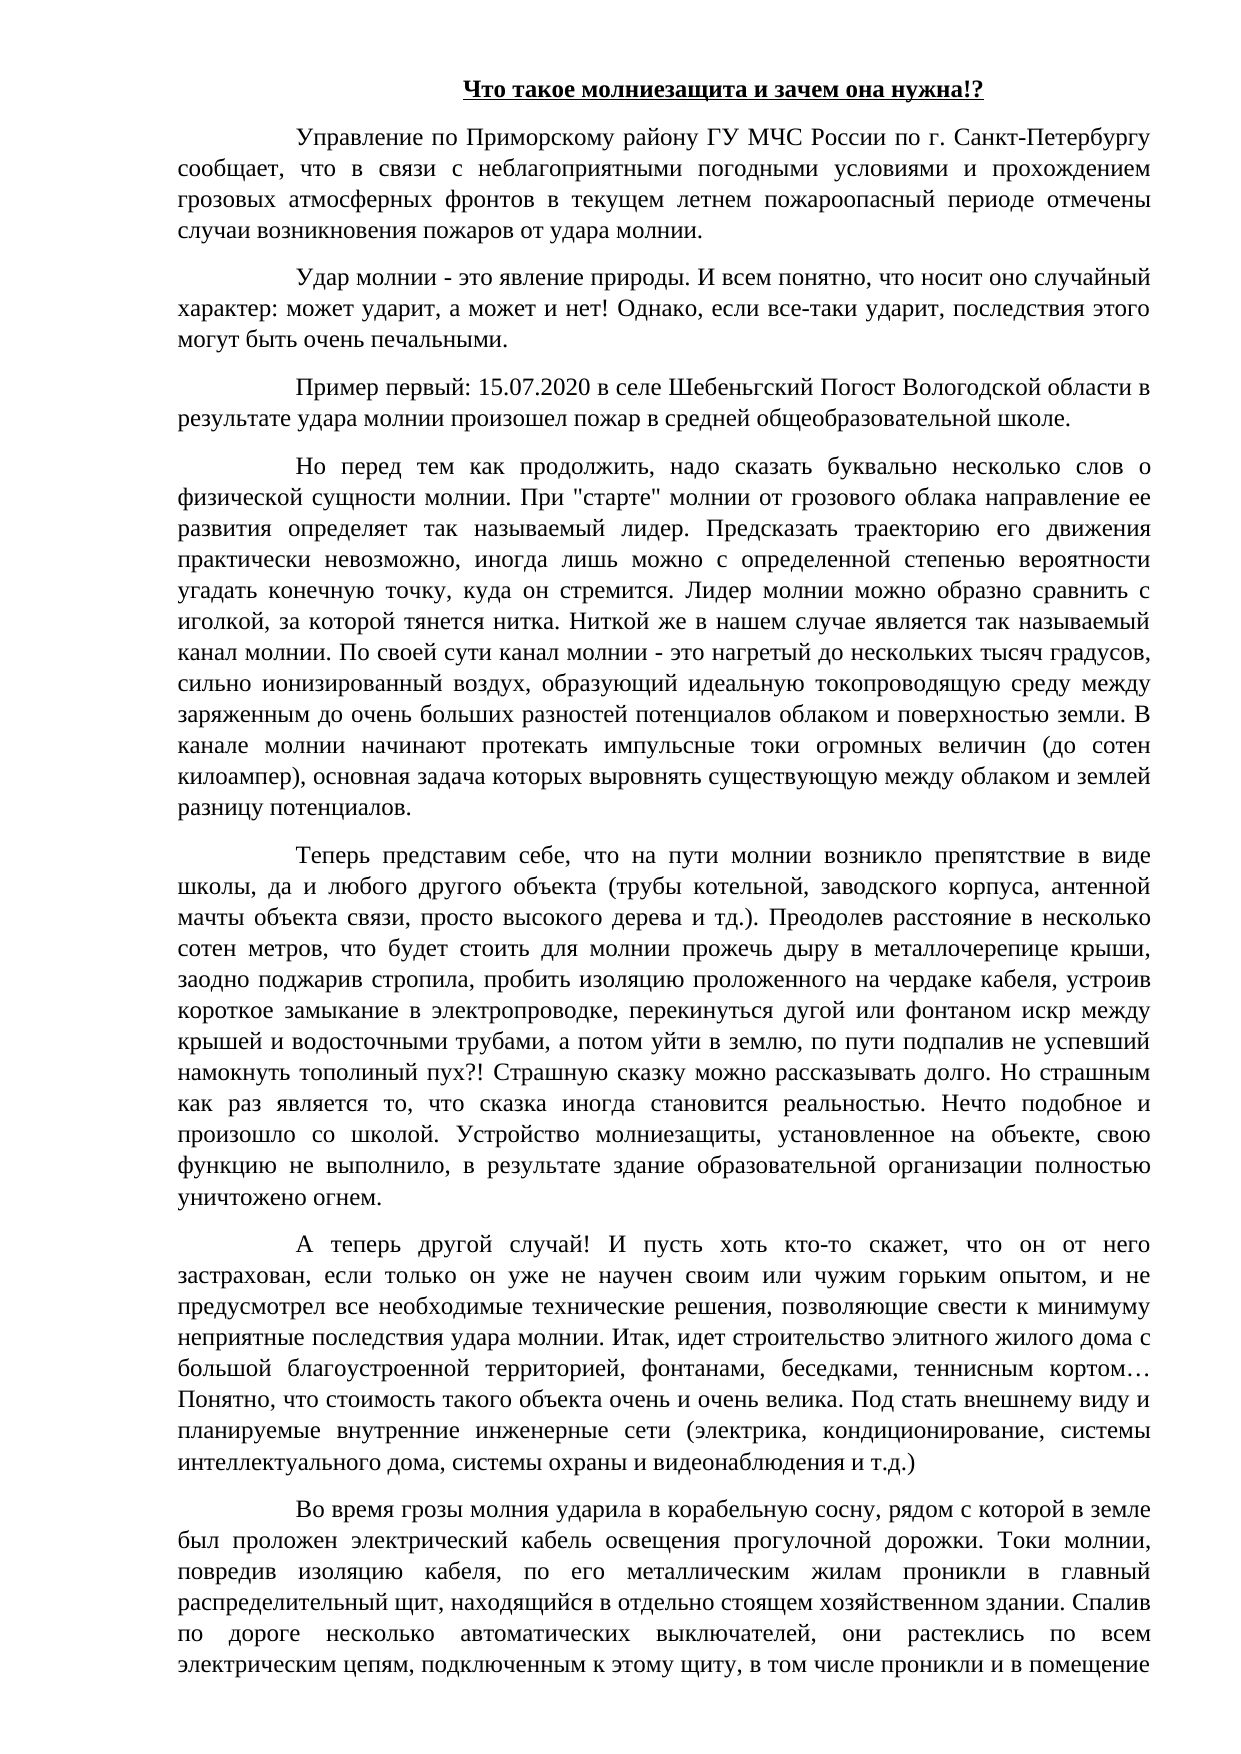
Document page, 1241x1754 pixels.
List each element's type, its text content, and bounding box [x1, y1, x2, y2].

text Управление по Приморскому району ГУ МЧС России по г. Санкт-Петербургу сообщает, что в связи с неблагоприятными погодными условиями и прохождением грозовых атмосферных фронтов в текущем летнем пожароопасный периоде отмечены случаи возникновения пожаров от удара молнии. [177, 122, 1152, 243]
text Пример первый: 15.07.2020 в селе Шебеньгский Погост Вологодской области в результате удара молнии произошел пожар в средней общеобразовательной школе. [177, 372, 1152, 432]
text Теперь представим себе, что на пути молнии возникло препятствие в виде школы, да и любого другого объекта (трубы котельной, заводского корпуса, антенной мачты объекта связи, просто высокого дерева и тд.). Преодолев расстояние в несколько сотен метров, что будет стоить для молнии прожечь дыру в металлочерепице крыши, заодно поджарив стропила, пробить изоляцию проложенного на чердаке кабеля, устроив короткое замыкание в электропроводке, перекинуться дугой или фонтаном искр между крышей и водосточными трубами, а потом уйти в землю, по пути подпалив не успевший намокнуть тополиный пух?! Страшную сказку можно рассказывать долго. Но страшным как раз является то, что сказка иногда становится реальностью. Нечто подобное и произошло со школой. Устройство молниезащиты, установленное на объекте, свою функцию не выполнило, в результате здание образовательной организации полностью уничтожено огнем. [177, 840, 1152, 1210]
text Удар молнии - это явление природы. И всем понятно, что носит оно случайный характер: может ударит, а может и нет! Однако, если все-таки ударит, последствия этого могут быть очень печальными. [177, 262, 1152, 353]
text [177, 1494, 1152, 1678]
text Что такое молниезащита и зачем она нужна!? [177, 74, 1152, 103]
text А теперь другой случай! И пусть хоть кто-то скажет, что он от него застрахован, если только он уже не научен своим или чужим горьким опытом, и не предусмотрел все необходимые технические решения, позволяющие свести к минимуму неприятные последствия удара молнии. Итак, идет строительство элитного жилого дома с большой благоустроенной территорией, фонтанами, беседками, теннисным кортом… Понятно, что стоимость такого объекта очень и очень велика. Под стать внешнему виду и планируемые внутренние инженерные сети (электрика, кондиционирование, системы интеллектуального дома, системы охраны и видеонаблюдения и т.д.) [177, 1229, 1152, 1475]
text Но перед тем как продолжить, надо сказать буквально несколько слов о физической сущности молнии. При "старте" молнии от грозового облака направление ее развития определяет так называемый лидер. Предсказать траекторию его движения практически невозможно, иногда лишь можно с определенной степенью вероятности угадать конечную точку, куда он стремится. Лидер молнии можно образно сравнить с иголкой, за которой тянется нитка. Ниткой же в нашем случае является так называемый канал молнии. По своей сути канал молнии - это нагретый до нескольких тысяч градусов, сильно ионизированный воздух, образующий идеальную токопроводящую среду между заряженным до очень больших разностей потенциалов облаком и поверхностью земли. В канале молнии начинают протекать импульсные токи огромных величин (до сотен килоампер), основная задача которых выровнять существующую между облаком и землей разницу потенциалов. [177, 451, 1152, 821]
